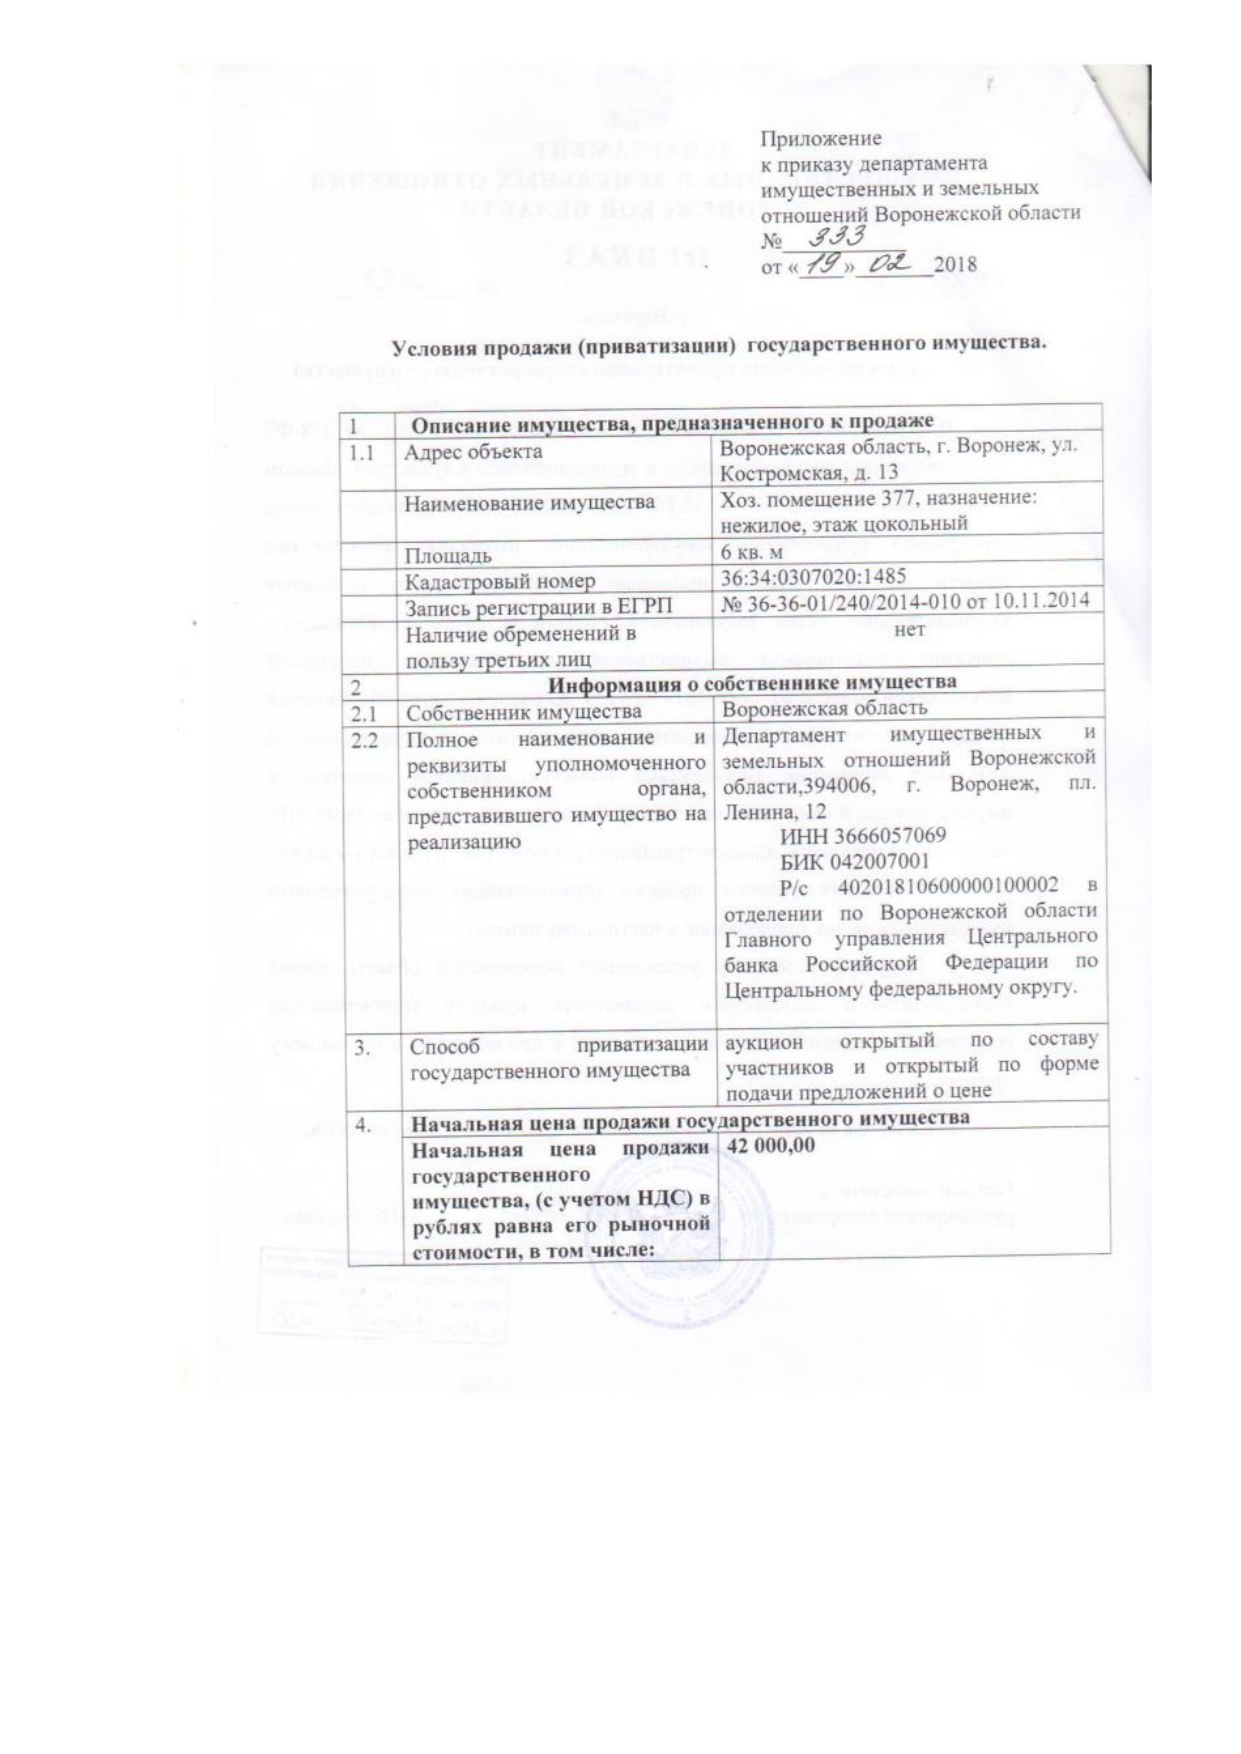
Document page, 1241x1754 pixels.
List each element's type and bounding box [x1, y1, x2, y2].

picture [177, 59, 1152, 1397]
